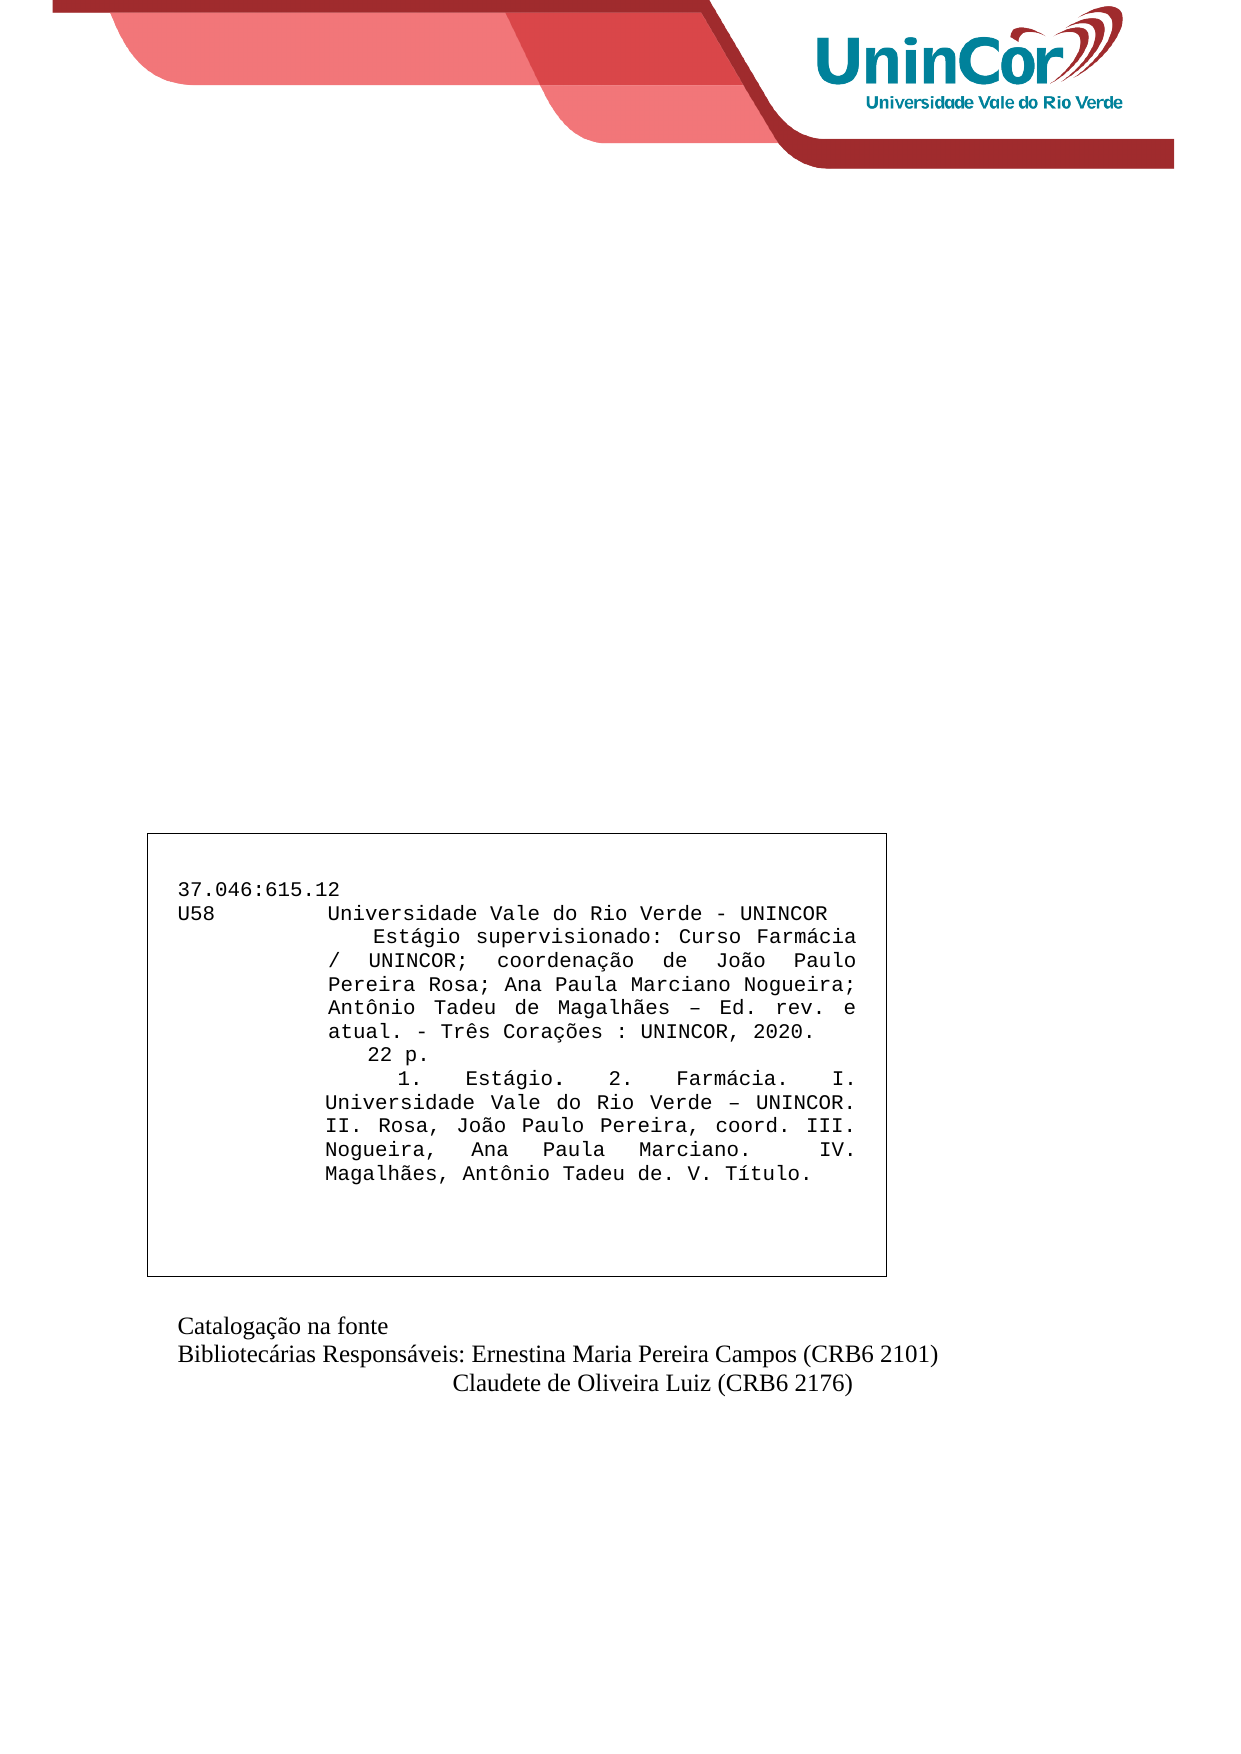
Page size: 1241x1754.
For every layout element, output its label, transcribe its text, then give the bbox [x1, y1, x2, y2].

picture [52, 0, 1175, 169]
text Catalogação na fonte [177, 1311, 1063, 1339]
text Bibliotecárias Responsáveis: Ernestina Maria Pereira Campos (CRB6 2101) [177, 1339, 1063, 1368]
text Claudete de Oliveira Luiz (CRB6 2176) [177, 1368, 1063, 1397]
table_header 37.046:615.12 U58 Universidade Vale do Rio Verde - UNINCOR Estágio supervisionado: Curso Farmácia / UNINCOR; coordenação de João Paulo Pereira Rosa; Ana Paula Marciano Nogueira; Antônio Tadeu de Magalhães – Ed. rev. e atual. - Três Corações : UNINCOR, 2020. 22 p. 1. Estágio. 2. Farmácia. I. Universidade Vale do Rio Verde – UNINCOR. II. Rosa, João Paulo Pereira, coord. III. Nogueira, Ana Paula Marciano. IV. Magalhães, Antônio Tadeu de. V. Título. [148, 834, 886, 1276]
